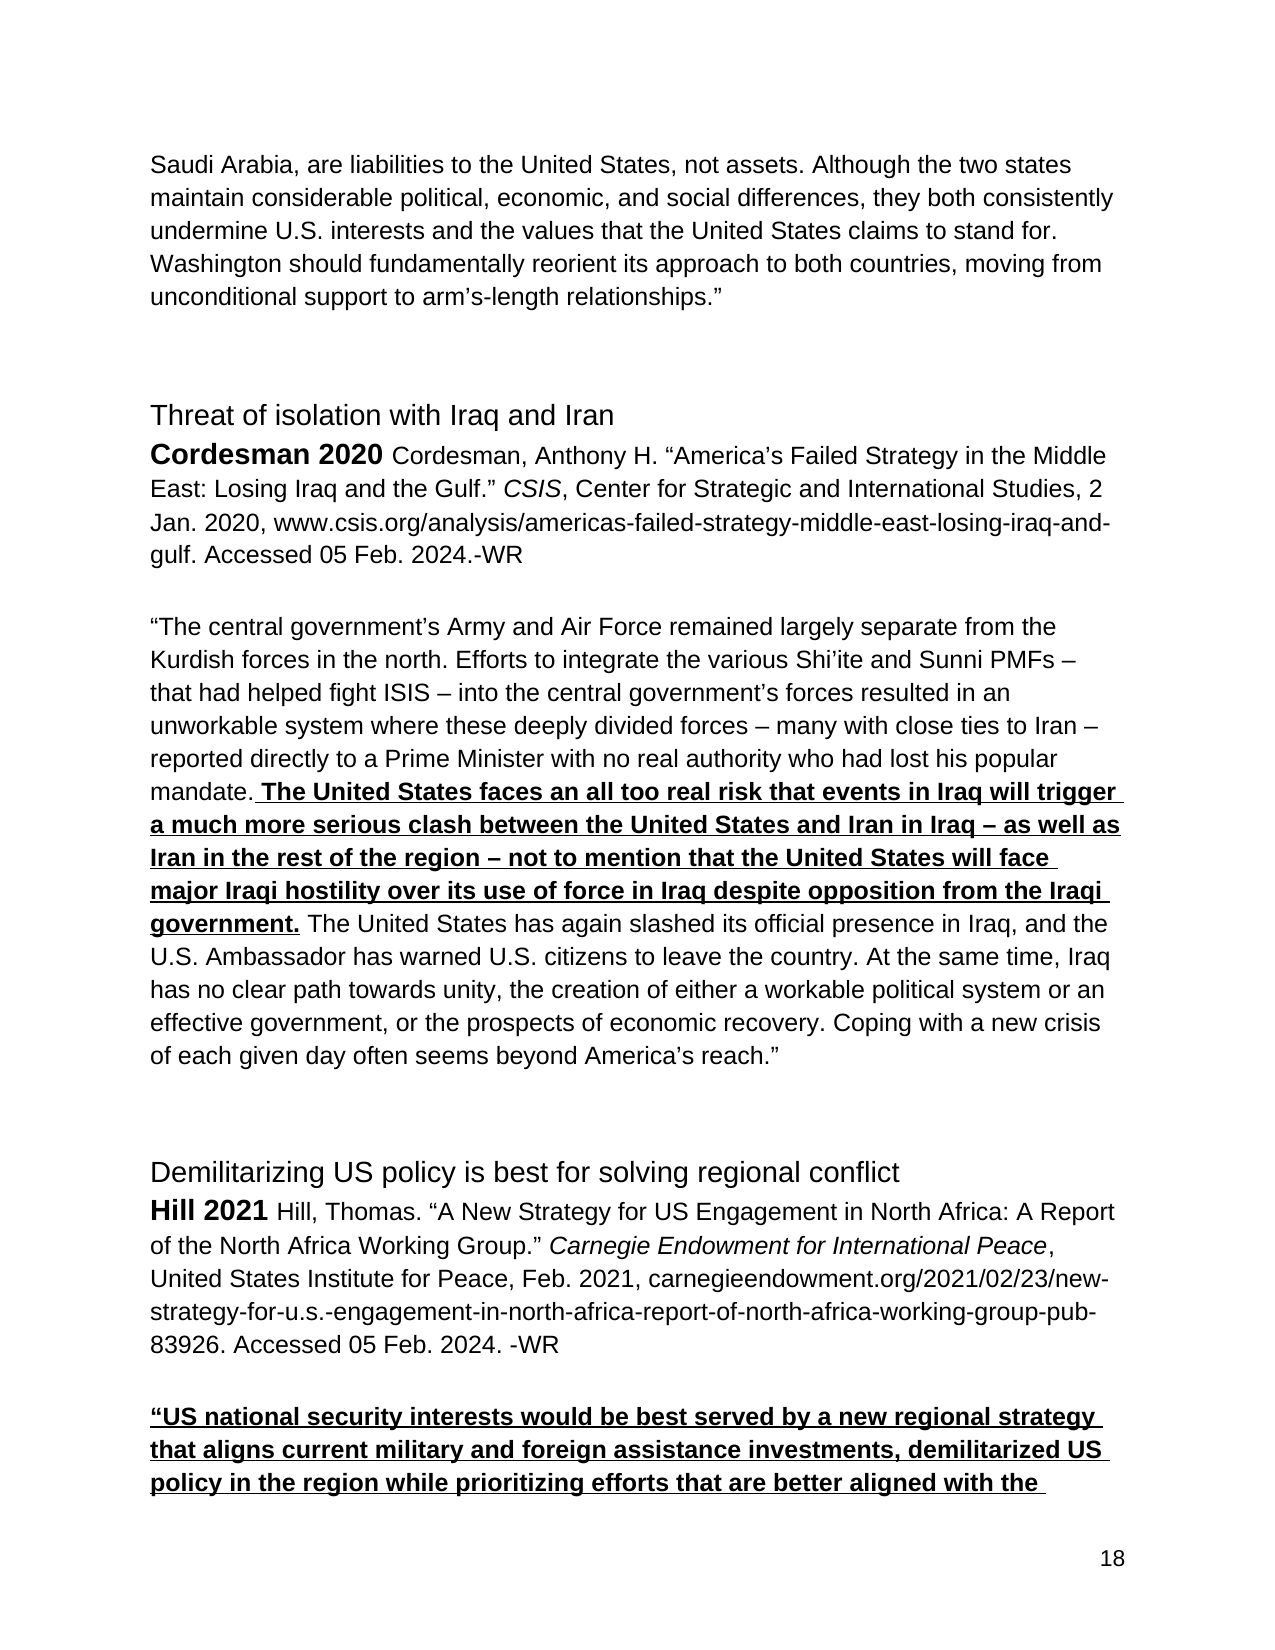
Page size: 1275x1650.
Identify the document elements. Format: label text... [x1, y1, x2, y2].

text Threat of isolation with Iraq and Iran [150, 398, 1125, 432]
text Cordesman 2020 Cordesman, Anthony H. “America’s Failed Strategy in the Middle East: Losing Iraq and the Gulf.” CSIS, Center for Strategic and International Studies, 2 Jan. 2020, www.csis.org/analysis/americas-failed-strategy-middle-east-losing-iraq-and-gulf. Accessed 05 Feb. 2024.-WR [150, 437, 1125, 569]
text Demilitarizing US policy is best for solving regional conflict [150, 1154, 1125, 1188]
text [150, 1402, 1125, 1496]
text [150, 150, 1125, 311]
text “The central government’s Army and Air Force remained largely separate from the Kurdish forces in the north. Efforts to integrate the various Shi’ite and Sunni PMFs – that had helped fight ISIS – into the central government’s forces resulted in an unworkable system where these deeply divided forces – many with close ties to Iran – reported directly to a Prime Minister with no real authority who had lost his popular mandate. The United States faces an all too real risk that events in Iraq will trigger a much more serious clash between the United States and Iran in Iraq – as well as Iran in the rest of the region – not to mention that the United States will face major Iraqi hostility over its use of force in Iraq despite opposition from the Iraqi government. The United States has again slashed its official presence in Iraq, and the U.S. Ambassador has warned U.S. citizens to leave the country. At the same time, Iraq has no clear path towards unity, the creation of either a workable political system or an effective government, or the prospects of economic recovery. Coping with a new crisis of each given day often seems beyond America’s reach.” [150, 612, 1125, 1070]
